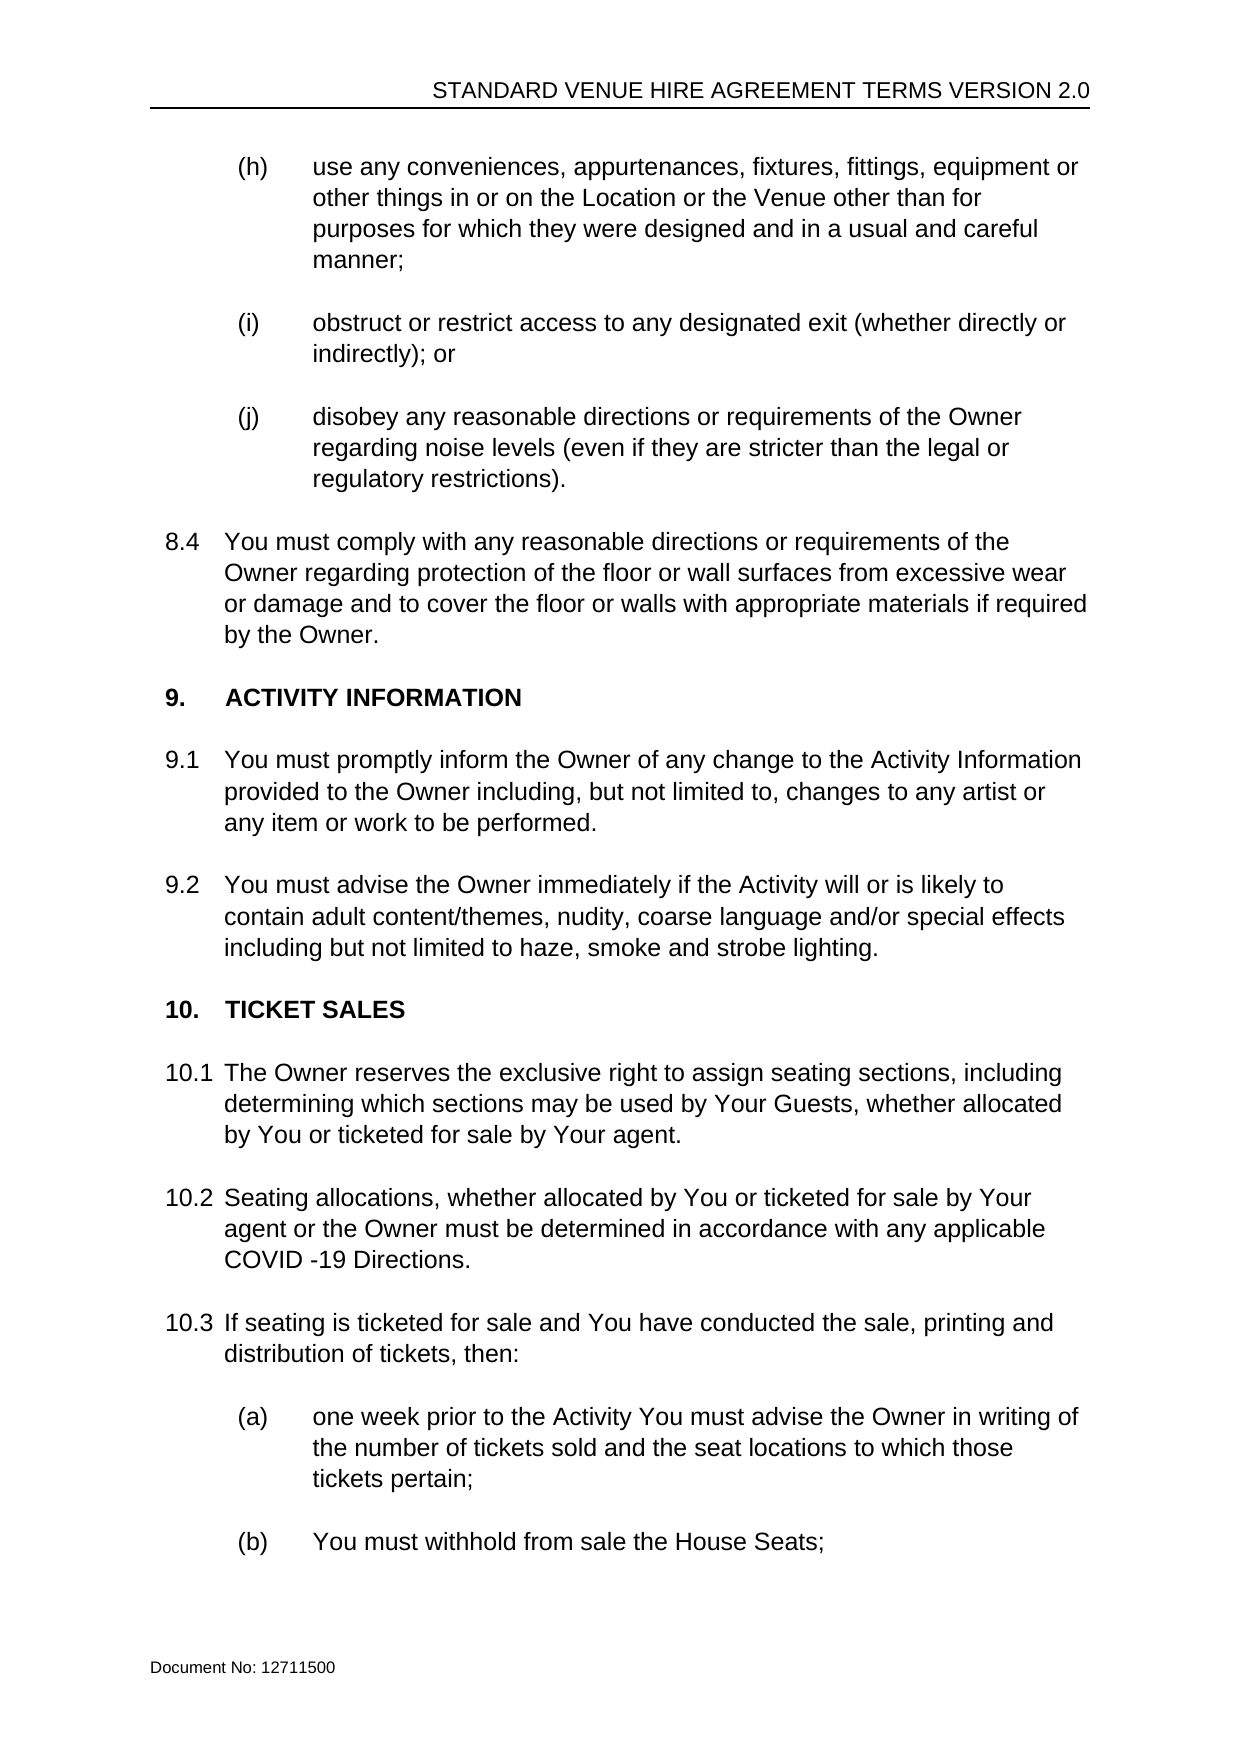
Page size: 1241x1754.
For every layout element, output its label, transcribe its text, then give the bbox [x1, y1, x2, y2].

list one week prior to the Activity You must advise the Owner in writing of the number of tickets sold and the seat locations to which those tickets pertain; [237, 1400, 1090, 1494]
list ACTIVITY INFORMATION [165, 681, 1090, 712]
list You must comply with any reasonable directions or requirements of the Owner regarding protection of the floor or wall surfaces from excessive wear or damage and to cover the floor or walls with appropriate materials if required by the Owner. [165, 525, 1090, 650]
list The Owner reserves the exclusive right to assign seating sections, including determining which sections may be used by Your Guests, whether allocated by You or ticketed for sale by Your agent. [165, 1056, 1090, 1150]
list disobey any reasonable directions or requirements of the Owner regarding noise levels (even if they are stricter than the legal or regulatory restrictions). [237, 400, 1090, 494]
list use any conveniences, appurtenances, fixtures, fittings, equipment or other things in or on the Location or the Venue other than for purposes for which they were designed and in a usual and careful manner; [237, 150, 1090, 275]
list TICKET SALES [165, 994, 1090, 1025]
list You must promptly inform the Owner of any change to the Activity Information provided to the Owner including, but not limited to, changes to any artist or any item or work to be performed. [165, 744, 1090, 837]
list Seating allocations, whether allocated by You or ticketed for sale by Your agent or the Owner must be determined in accordance with any applicable COVID -19 Directions. [165, 1181, 1090, 1275]
list obstruct or restrict access to any designated exit (whether directly or indirectly); or [237, 306, 1090, 369]
list You must advise the Owner immediately if the Activity will or is likely to contain adult content/themes, nudity, coarse language and/or special effects including but not limited to haze, smoke and strobe lighting. [165, 869, 1090, 962]
list You must withhold from sale the House Seats; [237, 1525, 1090, 1556]
list If seating is ticketed for sale and You have conducted the sale, printing and distribution of tickets, then: [165, 1306, 1090, 1369]
